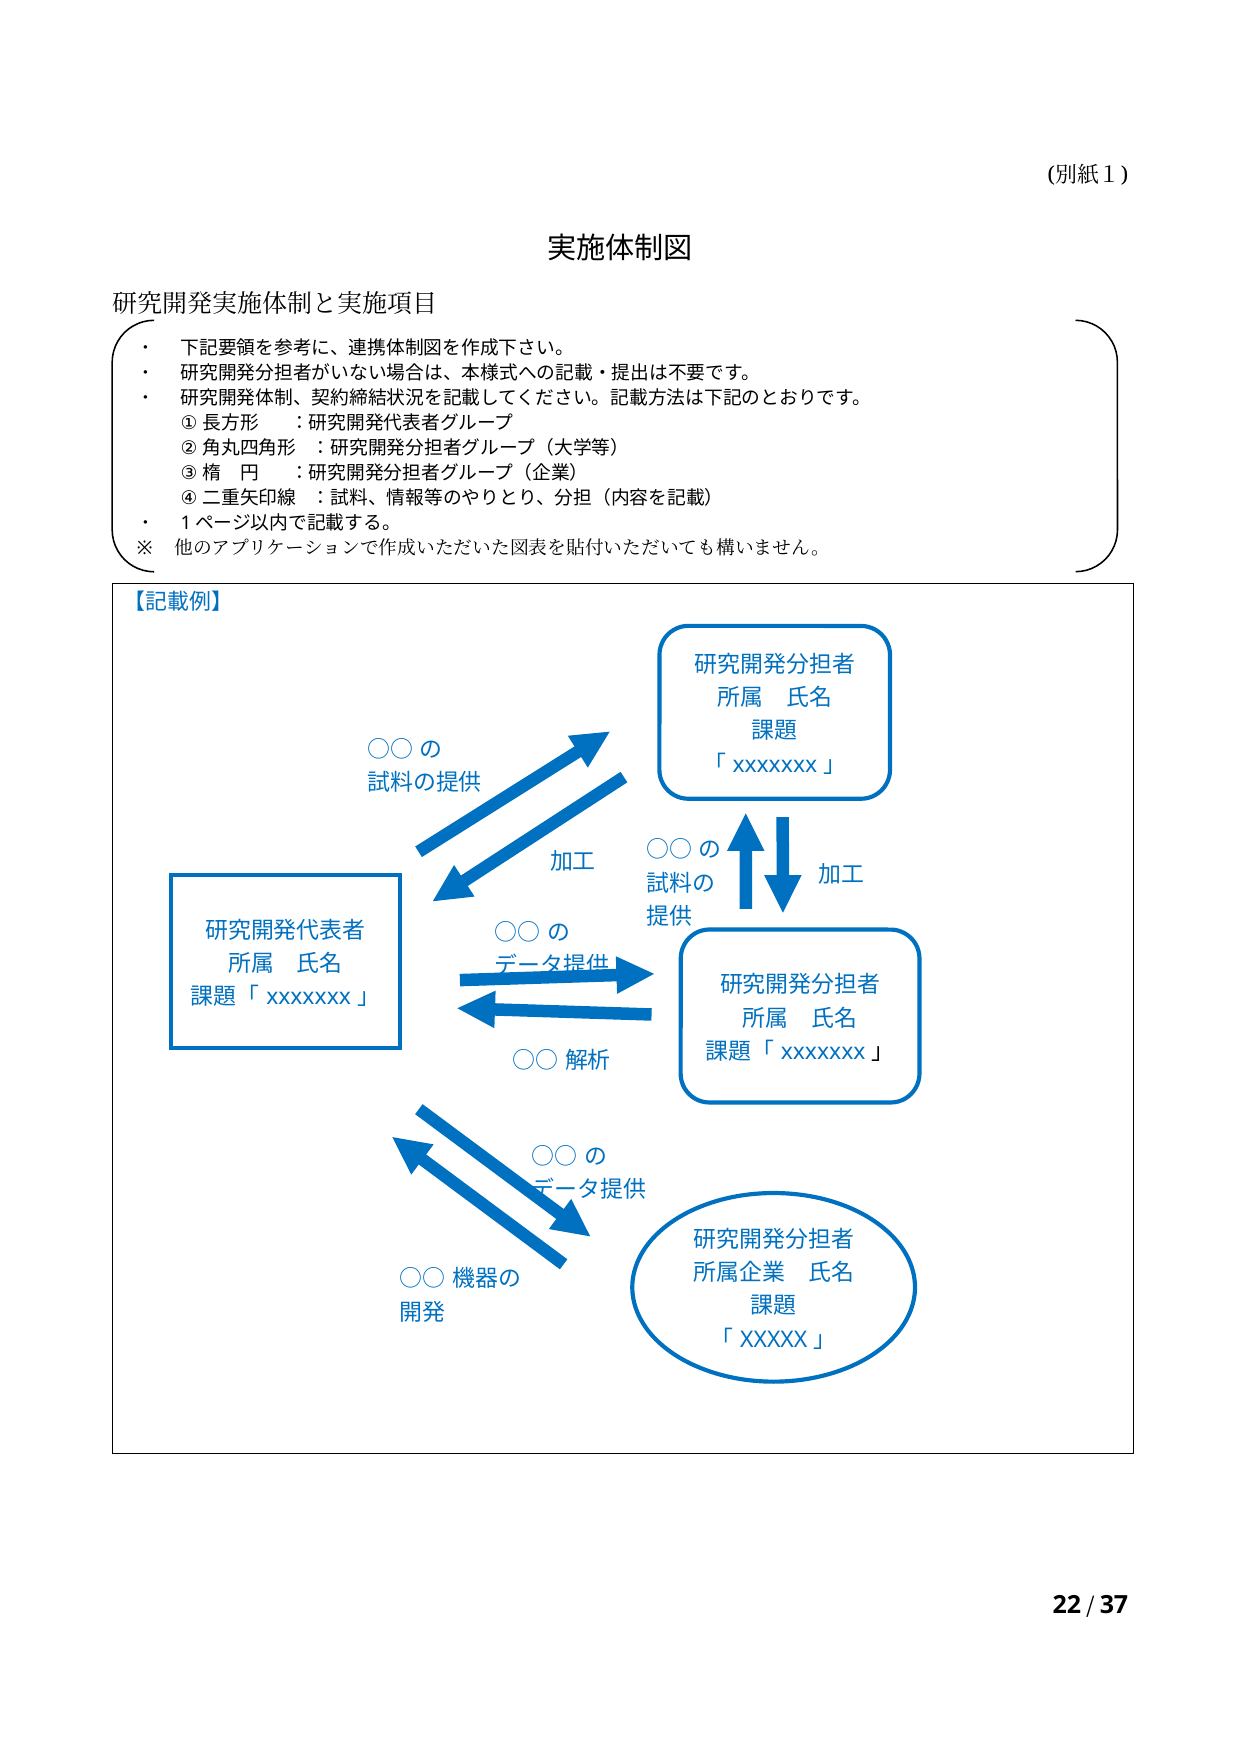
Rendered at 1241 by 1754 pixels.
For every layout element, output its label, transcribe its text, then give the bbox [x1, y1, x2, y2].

table_header 【記載例】 [113, 584, 1133, 1453]
text (別紙１) [112, 155, 1128, 192]
text 研究開発実施体制と実施項目 [112, 283, 1086, 320]
text 実施体制図 [112, 208, 1128, 283]
